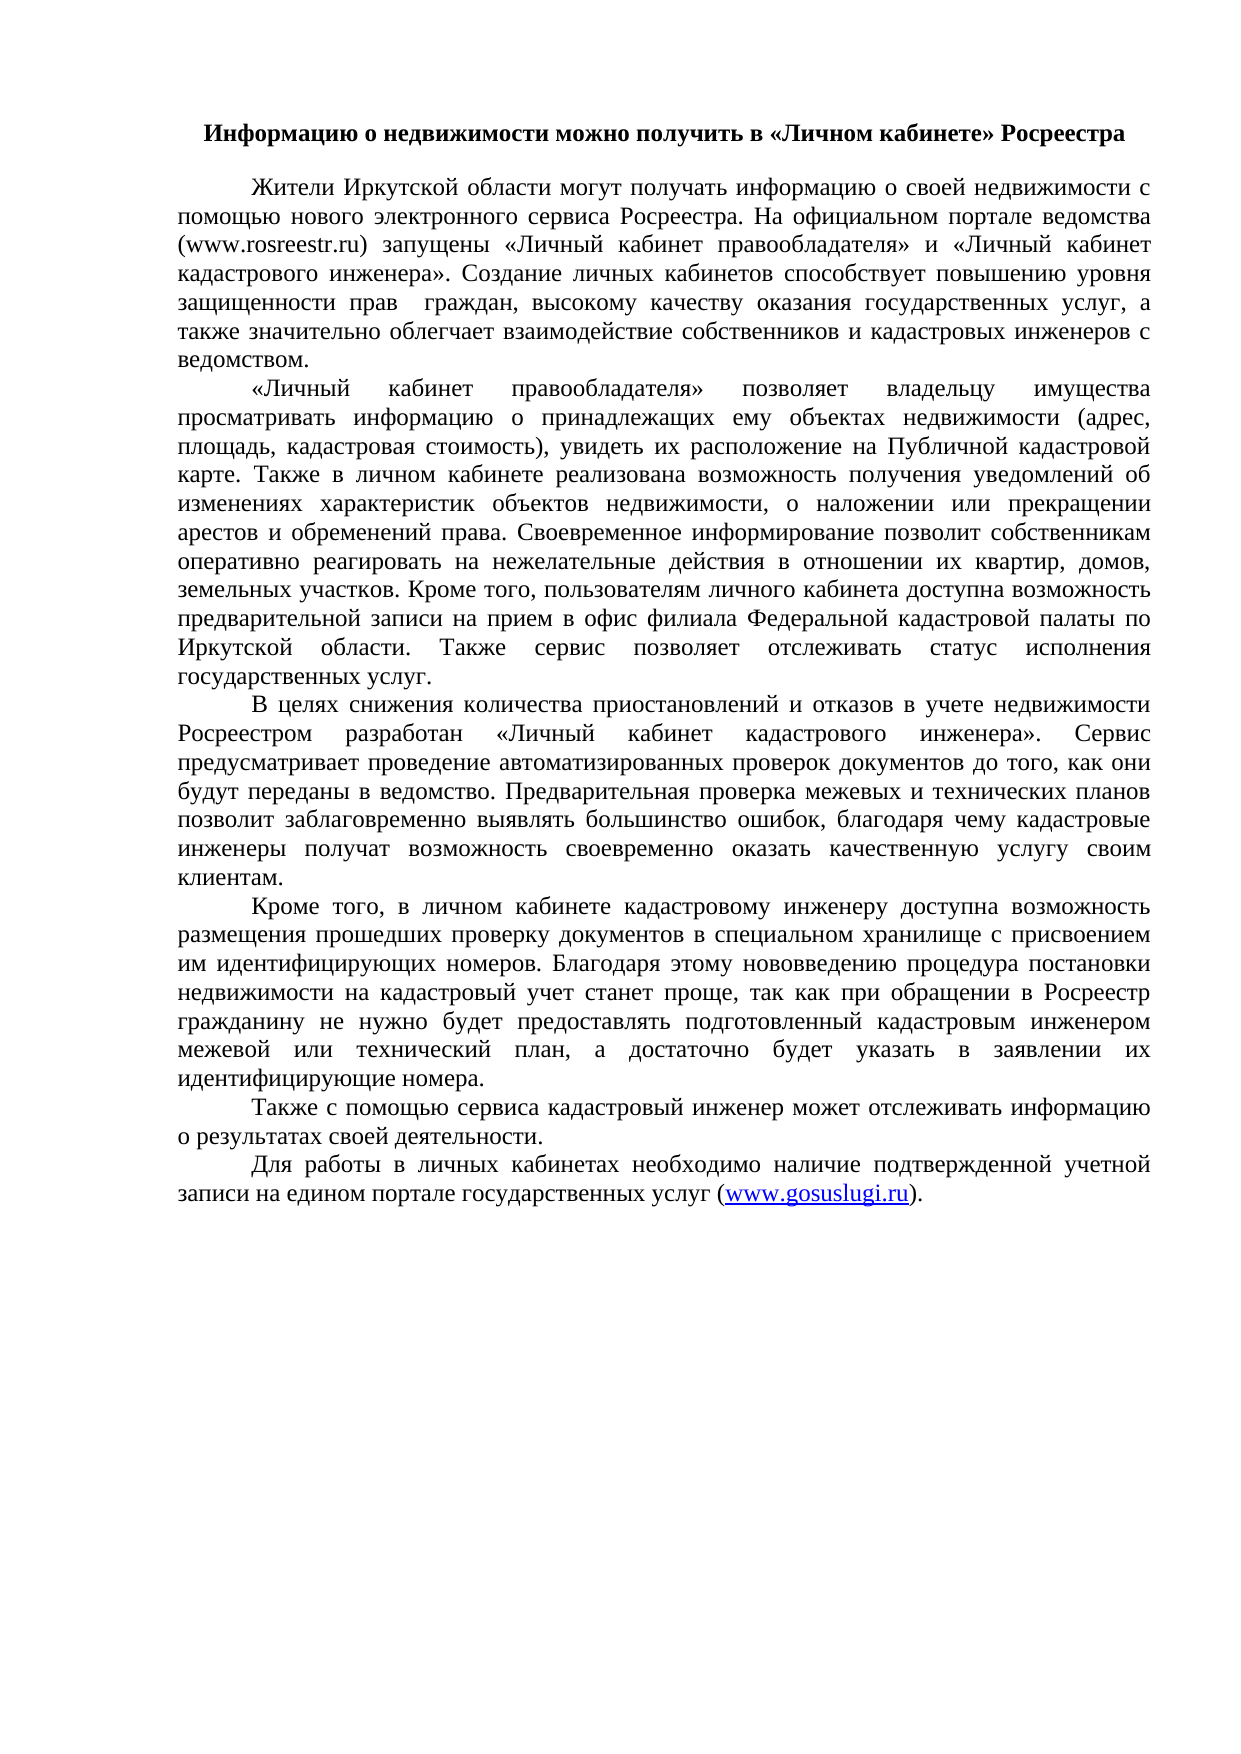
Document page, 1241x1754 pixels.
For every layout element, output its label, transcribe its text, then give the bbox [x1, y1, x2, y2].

text Жители Иркутской области могут получать информацию о своей недвижимости с помощью нового электронного сервиса Росреестра. На официальном портале ведомства (www.rosreestr.ru) запущены «Личный кабинет правообладателя» и «Личный кабинет кадастрового инженера». Создание личных кабинетов способствует повышению уровня защищенности прав граждан, высокому качеству оказания государственных услуг, а также значительно облегчает взаимодействие собственников и кадастровых инженеров с ведомством. [177, 172, 1152, 373]
text Также с помощью сервиса кадастровый инженер может отслеживать информацию о результатах своей деятельности. [177, 1092, 1152, 1149]
text Кроме того, в личном кабинете кадастровому инженеру доступна возможность размещения прошедших проверку документов в специальном хранилище с присвоением им идентифицирующих номеров. Благодаря этому нововведению процедура постановки недвижимости на кадастровый учет станет проще, так как при обращении в Росреестр гражданину не нужно будет предоставлять подготовленный кадастровым инженером межевой или технический план, а достаточно будет указать в заявлении их идентифицирующие номера. [177, 891, 1152, 1092]
text «Личный кабинет правообладателя» позволяет владельцу имущества просматривать информацию о принадлежащих ему объектах недвижимости (адрес, площадь, кадастровая стоимость), увидеть их расположение на Публичной кадастровой карте. Также в личном кабинете реализована возможность получения уведомлений об изменениях характеристик объектов недвижимости, о наложении или прекращении арестов и обременений права. Своевременное информирование позволит собственникам оперативно реагировать на нежелательные действия в отношении их квартир, домов, земельных участков. Кроме того, пользователям личного кабинета доступна возможность предварительной записи на прием в офис филиала Федеральной кадастровой палаты по Иркутской области. Также сервис позволяет отслеживать статус исполнения государственных услуг. [177, 373, 1152, 689]
text В целях снижения количества приостановлений и отказов в учете недвижимости Росреестром разработан «Личный кабинет кадастрового инженера». Сервис предусматривает проведение автоматизированных проверок документов до того, как они будут переданы в ведомство. Предварительная проверка межевых и технических планов позволит заблаговременно выявлять большинство ошибок, благодаря чему кадастровые инженеры получат возможность своевременно оказать качественную услугу своим клиентам. [177, 689, 1152, 891]
text Для работы в личных кабинетах необходимо наличие подтвержденной учетной записи на едином портале государственных услуг (www.gosuslugi.ru). [177, 1149, 1152, 1207]
text Информацию о недвижимости можно получить в «Личном кабинете» Росреестра [177, 118, 1152, 147]
